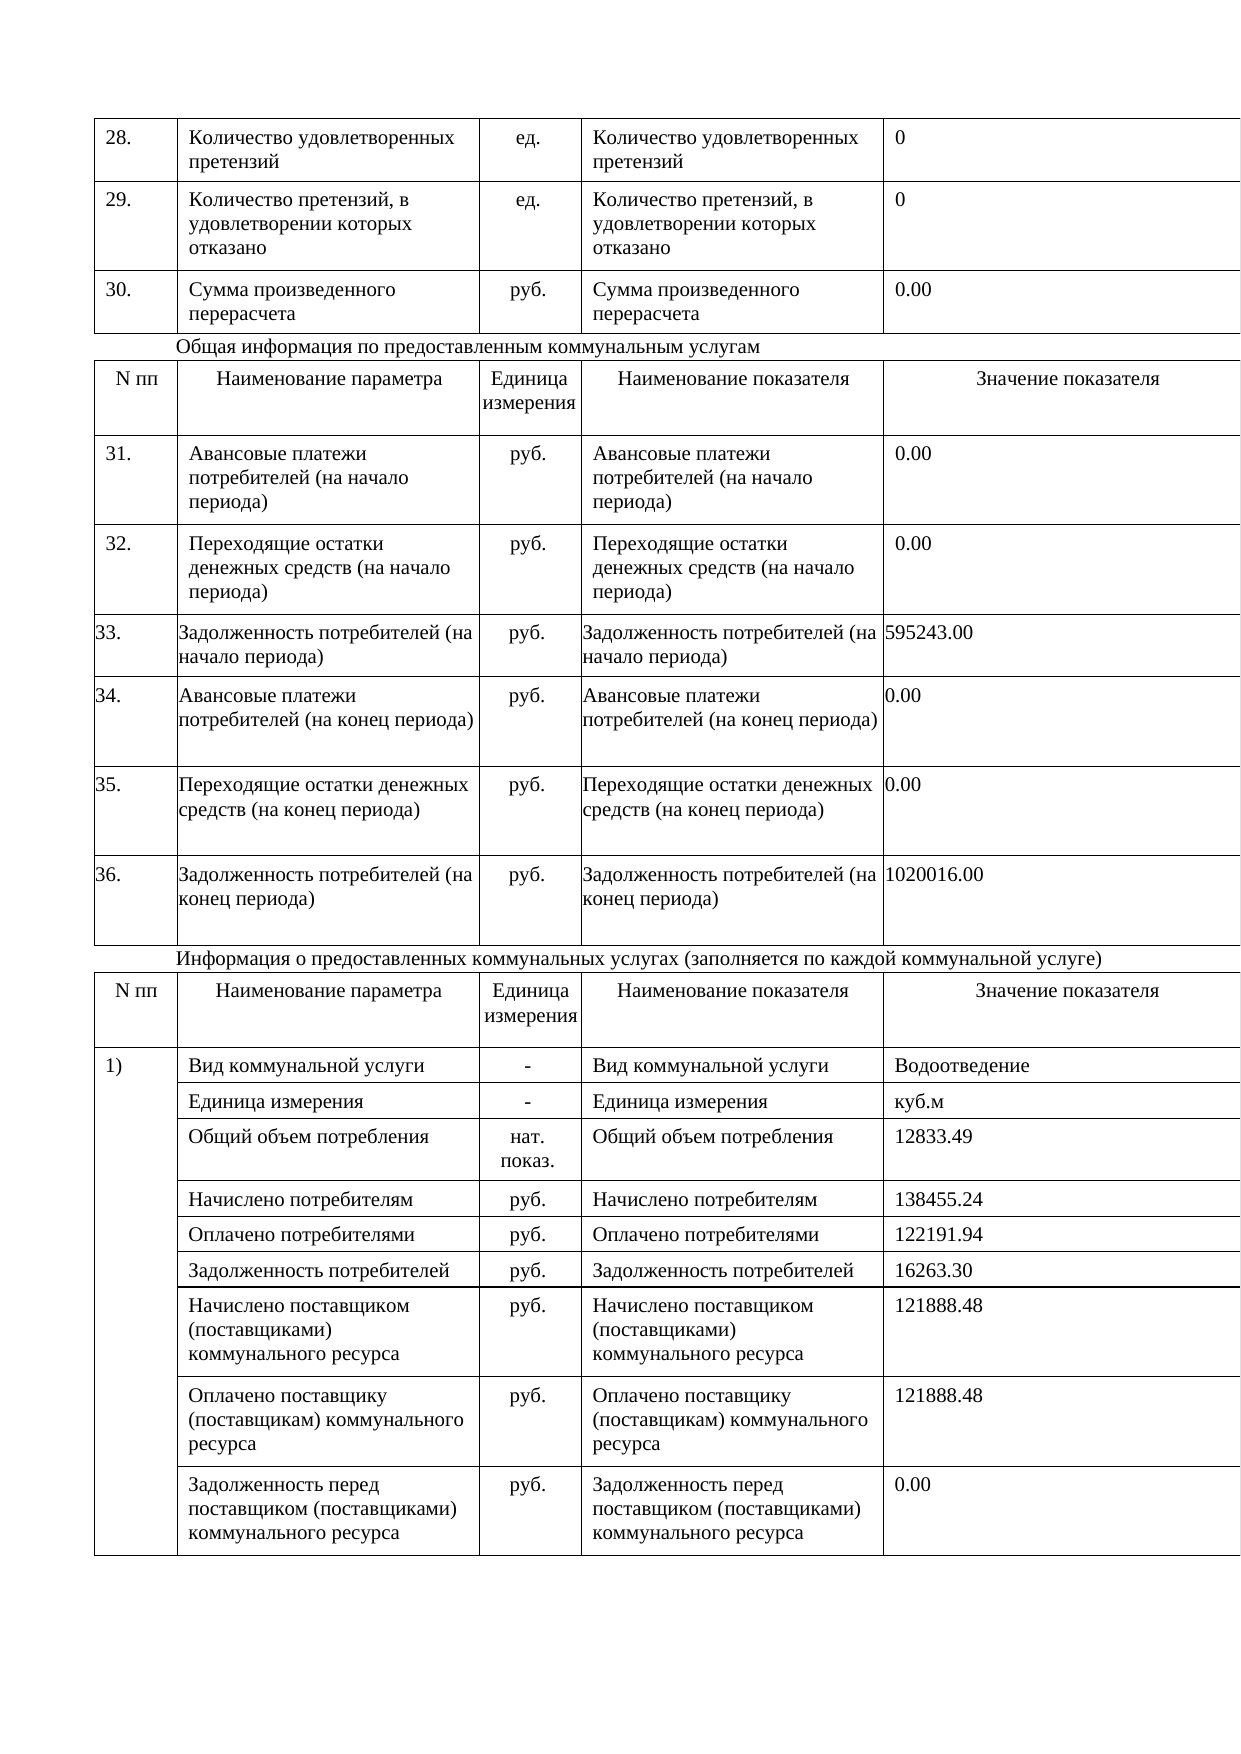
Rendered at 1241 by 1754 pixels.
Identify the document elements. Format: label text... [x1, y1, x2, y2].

table_cell руб. [480, 525, 581, 614]
table_cell 0 [884, 119, 975, 181]
table_header Единица измерения [480, 973, 581, 1047]
table_cell Переходящие остатки денежных средств (на конец периода) [582, 767, 883, 855]
table_cell 1) [95, 1048, 177, 1555]
table_cell 0.00 [884, 767, 1240, 855]
table_cell Сумма произведенного перерасчета [178, 271, 479, 333]
table_cell Оплачено поставщику (поставщикам) коммунального ресурса [178, 1377, 479, 1466]
table_cell 1020016.00 [884, 856, 1240, 945]
table_cell Сумма произведенного перерасчета [582, 271, 883, 333]
table_cell ед. [480, 182, 581, 270]
table_cell 34. [95, 677, 177, 766]
table_cell Водоотведение [884, 1048, 1240, 1082]
table_cell ед. [480, 119, 581, 181]
table_cell Начислено поставщиком (поставщиками) коммунального ресурса [178, 1288, 479, 1376]
table_cell Задолженность потребителей [582, 1252, 883, 1286]
table_header Наименование параметра [178, 973, 479, 1047]
table_cell [975, 119, 1240, 181]
table_cell 31. [95, 436, 177, 524]
table_header [884, 361, 975, 434]
table_cell 35. [95, 767, 177, 855]
table_cell Авансовые платежи потребителей (на конец периода) [178, 677, 479, 766]
table_cell 0.00 [884, 525, 975, 614]
table_cell Оплачено потребителями [582, 1217, 883, 1251]
table_cell руб. [480, 856, 581, 945]
table_header Единица измерения [480, 361, 581, 434]
table_cell 36. [95, 856, 177, 945]
table_cell Количество претензий, в удовлетворении которых отказано [582, 182, 883, 270]
table_header N пп [95, 361, 177, 434]
table_cell Единица измерения [178, 1083, 479, 1118]
table_cell Задолженность потребителей (на конец периода) [582, 856, 883, 945]
table_cell руб. [480, 1377, 581, 1466]
table_cell 32. [95, 525, 177, 614]
table_cell Авансовые платежи потребителей (на конец периода) [582, 677, 883, 766]
table_cell руб. [480, 1252, 581, 1286]
table_cell 0.00 [884, 1467, 1240, 1555]
table_cell Задолженность перед поставщиком (поставщиками) коммунального ресурса [178, 1467, 479, 1555]
table_cell 0.00 [884, 271, 975, 333]
table_cell нат. показ. [480, 1119, 581, 1180]
table_header Наименование параметра [178, 361, 479, 434]
table_cell - [480, 1083, 581, 1118]
table_cell 33. [95, 615, 177, 676]
table_cell - [480, 1048, 581, 1082]
table_cell Оплачено потребителями [178, 1217, 479, 1251]
table_cell Начислено потребителям [178, 1181, 479, 1216]
table_cell Задолженность потребителей (на конец периода) [178, 856, 479, 945]
text Информация о предоставленных коммунальных услугах (заполняется по каждой коммунальной услуге) [176, 946, 1152, 970]
table_cell 16263.30 [884, 1252, 1240, 1286]
table_cell Количество претензий, в удовлетворении которых отказано [178, 182, 479, 270]
table_cell руб. [480, 1217, 581, 1251]
table_cell 121888.48 [884, 1377, 1240, 1466]
table_cell Оплачено поставщику (поставщикам) коммунального ресурса [582, 1377, 883, 1466]
table_cell 122191.94 [884, 1217, 1240, 1251]
table_cell Задолженность потребителей [178, 1252, 479, 1286]
table_cell руб. [480, 615, 581, 676]
table_cell руб. [480, 436, 581, 524]
table_cell руб. [480, 1288, 581, 1376]
table_cell Начислено потребителям [582, 1181, 883, 1216]
table_cell Переходящие остатки денежных средств (на начало периода) [582, 525, 883, 614]
table_cell куб.м [884, 1083, 1240, 1118]
table_cell Единица измерения [582, 1083, 883, 1118]
table_cell 121888.48 [884, 1288, 1240, 1376]
table_cell 28. [95, 119, 177, 181]
table_cell [975, 271, 1240, 333]
table_header Значение показателя [884, 973, 1240, 1047]
table_cell Задолженность потребителей (на начало периода) [582, 615, 883, 676]
text Общая информация по предоставленным коммунальным услугам [176, 334, 1152, 358]
table_cell [975, 182, 1240, 270]
table_cell Задолженность перед поставщиком (поставщиками) коммунального ресурса [582, 1467, 883, 1555]
table_cell Количество удовлетворенных претензий [178, 119, 479, 181]
table_cell руб. [480, 1467, 581, 1555]
table_cell Переходящие остатки денежных средств (на конец периода) [178, 767, 479, 855]
table_cell 0.00 [884, 677, 1240, 766]
table_cell Начислено поставщиком (поставщиками) коммунального ресурса [582, 1288, 883, 1376]
table_cell Вид коммунальной услуги [178, 1048, 479, 1082]
table_cell [975, 525, 1240, 614]
table_cell 595243.00 [884, 615, 1240, 676]
table_cell руб. [480, 1181, 581, 1216]
table_cell Авансовые платежи потребителей (на начало периода) [178, 436, 479, 524]
table_cell 0.00 [884, 436, 975, 524]
table_cell Вид коммунальной услуги [582, 1048, 883, 1082]
table_cell Общий объем потребления [178, 1119, 479, 1180]
table_cell руб. [480, 767, 581, 855]
table_cell руб. [480, 271, 581, 333]
table_header Значение показателя [975, 361, 1240, 434]
table_cell 138455.24 [884, 1181, 1240, 1216]
table_header Наименование показателя [582, 361, 883, 434]
table_cell 30. [95, 271, 177, 333]
table_cell [975, 436, 1240, 524]
table_header Наименование показателя [582, 973, 883, 1047]
table_cell Задолженность потребителей (на начало периода) [178, 615, 479, 676]
table_cell 0 [884, 182, 975, 270]
table_cell Переходящие остатки денежных средств (на начало периода) [178, 525, 479, 614]
table_cell 29. [95, 182, 177, 270]
table_header N пп [95, 973, 177, 1047]
table_cell Количество удовлетворенных претензий [582, 119, 883, 181]
table_cell Общий объем потребления [582, 1119, 883, 1180]
table_cell 12833.49 [884, 1119, 1240, 1180]
table_cell Авансовые платежи потребителей (на начало периода) [582, 436, 883, 524]
table_cell руб. [480, 677, 581, 766]
